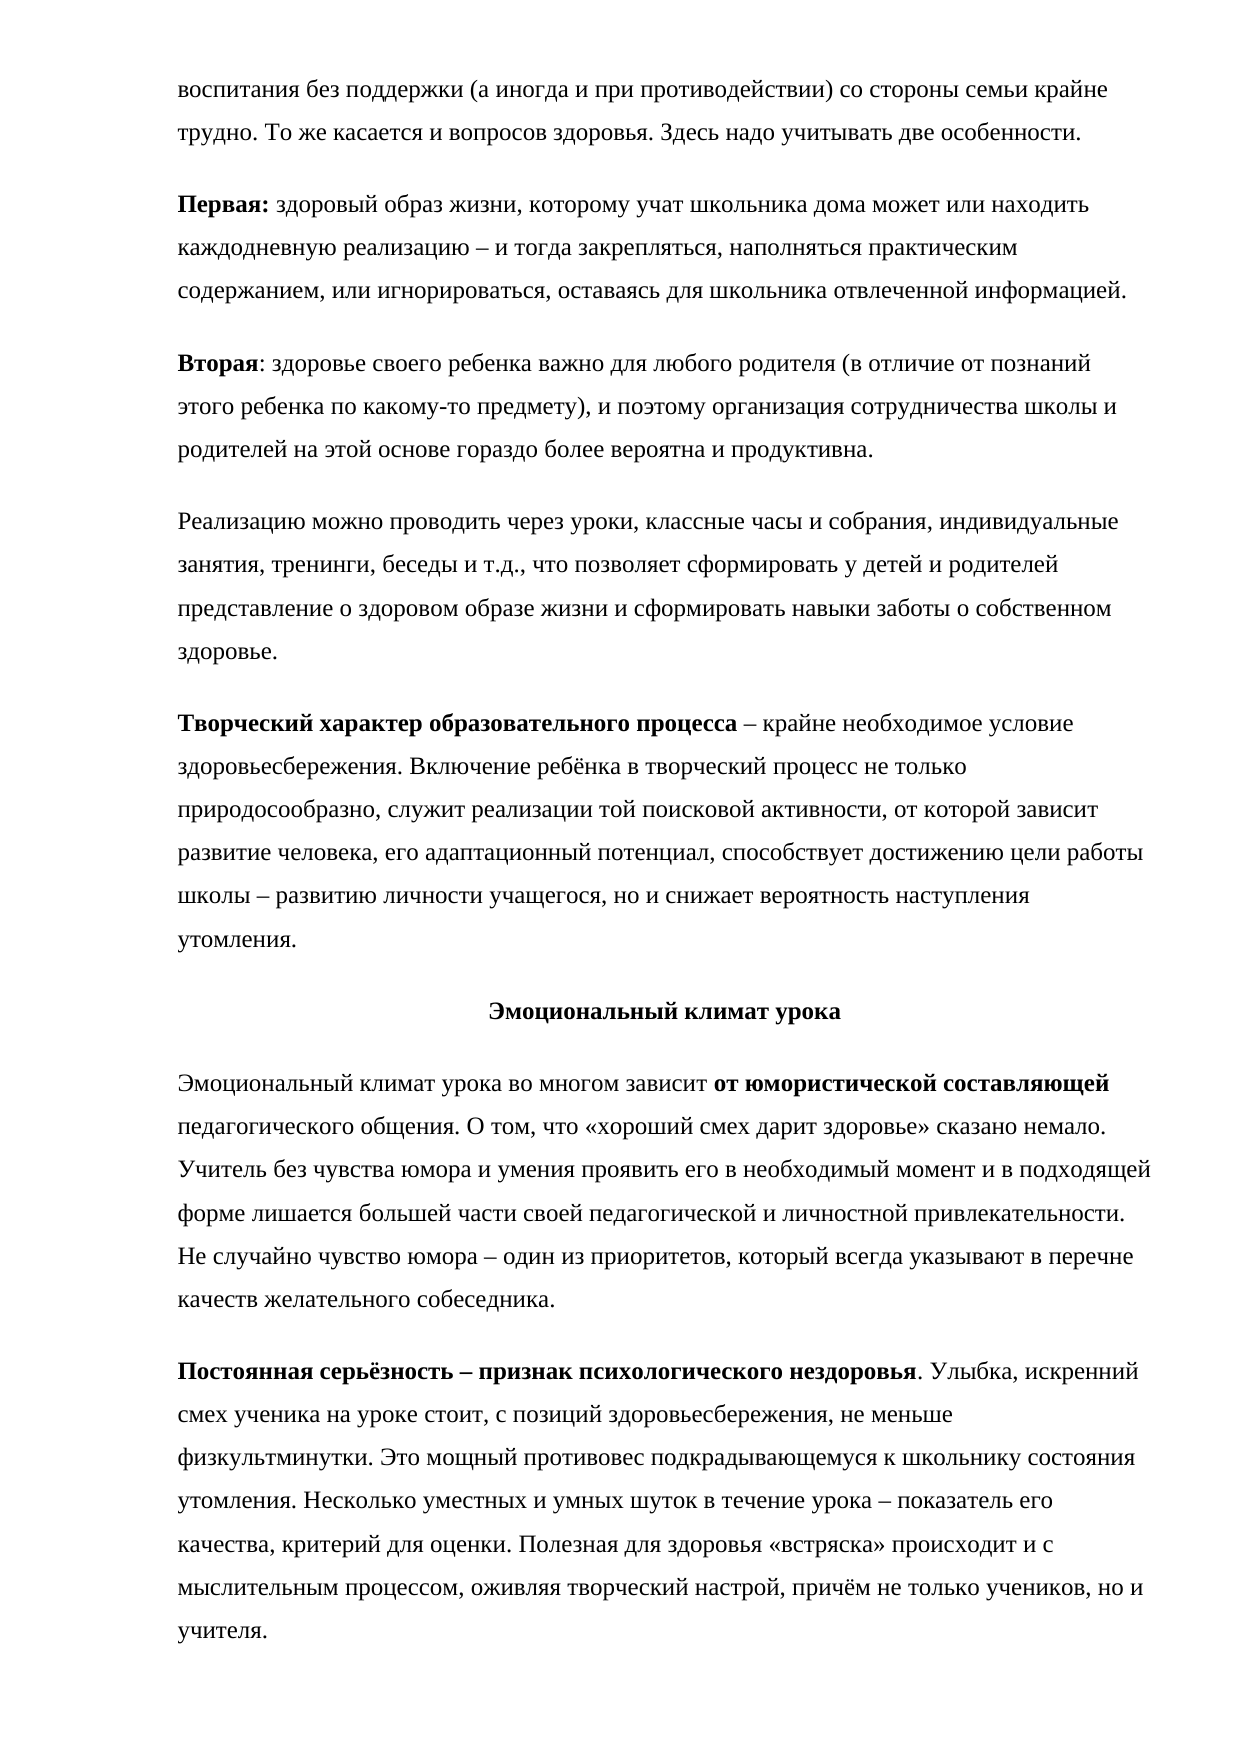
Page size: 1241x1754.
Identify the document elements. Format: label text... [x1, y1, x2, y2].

text Реализацию можно проводить через уроки, классные часы и собрания, индивидуальные занятия, тренинги, беседы и т.д., что позволяет сформировать у детей и родителей представление о здоровом образе жизни и сформировать навыки заботы о собственном здоровье. [177, 506, 1152, 664]
text Эмоциональный климат урока [177, 996, 1152, 1025]
text Вторая: здоровье своего ребенка важно для любого родителя (в отличие от познаний этого ребенка по какому-то предмету), и поэтому организация сотрудничества школы и родителей на этой основе гораздо более вероятна и продуктивна. [177, 348, 1152, 463]
text Первая: здоровый образ жизни, которому учат школьника дома может или находить каждодневную реализацию – и тогда закрепляться, наполняться практическим содержанием, или игнорироваться, оставаясь для школьника отвлеченной информацией. [177, 189, 1152, 304]
text Эмоциональный климат урока во многом зависит от юмористической составляющей педагогического общения. О том, что «хороший смех дарит здоровье» сказано немало. Учитель без чувства юмора и умения проявить его в необходимый момент и в подходящей форме лишается большей части своей педагогической и личностной привлекательности. Не случайно чувство юмора – один из приоритетов, который всегда указывают в перечне качеств желательного собеседника. [177, 1068, 1152, 1313]
text Творческий характер образовательного процесса – крайне необходимое условие здоровьесбережения. Включение ребёнка в творческий процесс не только природосообразно, служит реализации той поисковой активности, от которой зависит развитие человека, его адаптационный потенциал, способствует достижению цели работы школы – развитию личности учащегося, но и снижает вероятность наступления утомления. [177, 708, 1152, 952]
text Постоянная серьёзность – признак психологического нездоровья. Улыбка, искренний смех ученика на уроке стоит, с позиций здоровьесбережения, не меньше физкультминутки. Это мощный противовес подкрадывающемуся к школьнику состояния утомления. Несколько уместных и умных шуток в течение урока – показатель его качества, критерий для оценки. Полезная для здоровья «встряска» происходит и с мыслительным процессом, оживляя творческий настрой, причём не только учеников, но и учителя. [177, 1356, 1152, 1644]
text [177, 74, 1152, 146]
